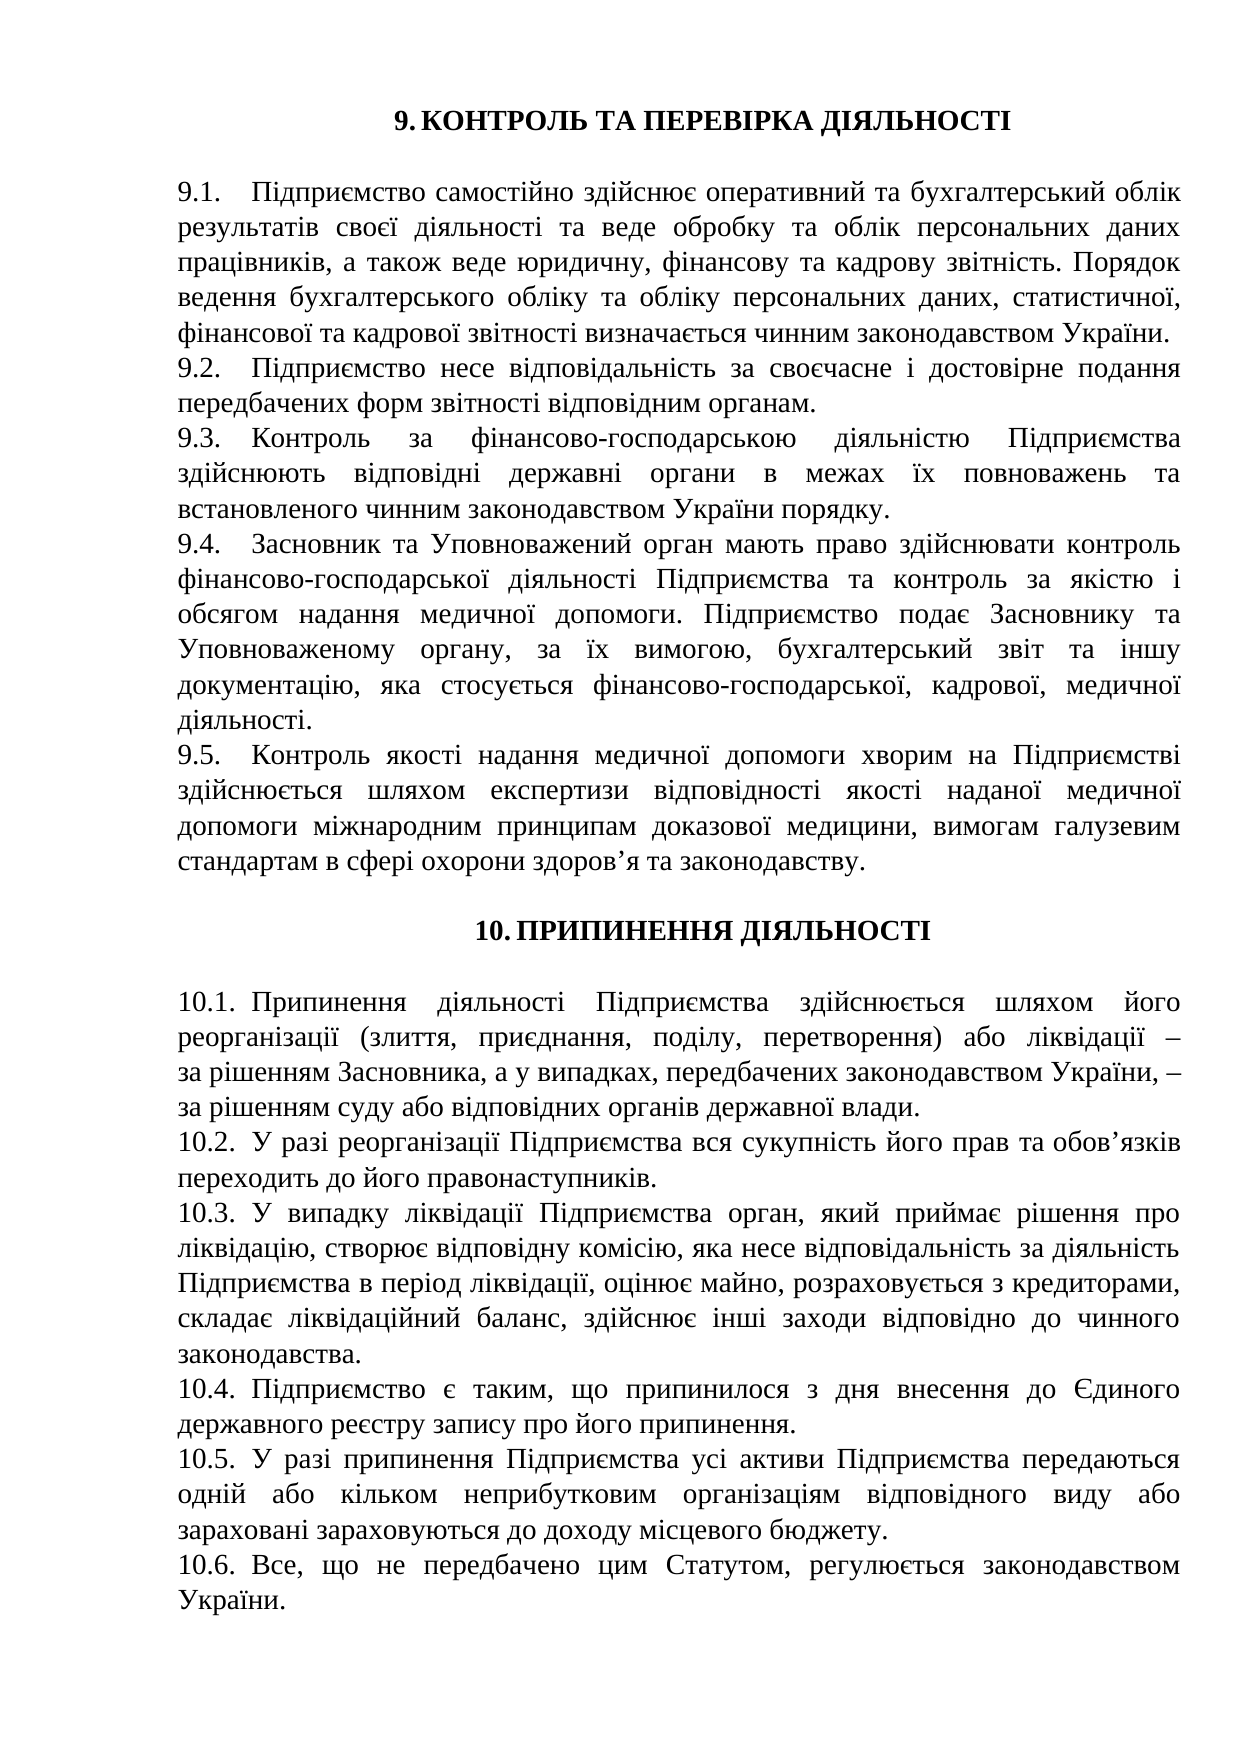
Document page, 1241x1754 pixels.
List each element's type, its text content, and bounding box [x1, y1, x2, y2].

list Все, що не передбачено цим Статутом, регулюється законодавством України. [177, 1547, 1181, 1616]
list Засновник та Уповноважений орган мають право здiйснювати контроль фiнансово-господарської діяльності Пiдприємства та контроль за якiстю i обсягом надання медичної допомоги. Пiдприємство подає Засновнику та Уповноваженому органу, за їх вимогою, бухгалтерський звiт та iншу документацiю, яка стосується фiнансово-господарської, кадрової, медичної дiяльностi. [177, 526, 1182, 736]
list Контроль якості надання медичної допомоги хворим на Підприємстві здійснюється шляхом експертизи відповідності якості наданої медичної допомоги міжнародним принципам доказової медицини, вимогам галузевим стандартам в сфері охорони здоров’я та законодавству. [177, 737, 1182, 876]
list Підприємство є таким, що припинилося з дня внесення до Єдиного державного реєстру запису про його припинення. [177, 1371, 1181, 1440]
list У разі припинення Підприємства усі активи Підприємства передаються одній або кільком неприбутковим організаціям відповідного виду або зараховані зараховуються до доходу місцевого бюджету. [177, 1441, 1181, 1545]
list У разі реорганізації Підприємства вся сукупність його прав та обов’язків переходить до його правонаступників. [177, 1124, 1181, 1193]
list Підприємство несе відповідальність за своєчасне i достовірне подання передбачених форм звітності відповідним органам. [177, 350, 1182, 419]
list ПРИПИНЕННЯ ДІЯЛЬНОСТІ [224, 913, 1182, 947]
list Припинення діяльності Підприємства здійснюється шляхом його реорганізації (злиття, приєднання, поділу, перетворення) або ліквідації – за рішенням Засновника, а у випадках, передбачених законодавством України, – за рішенням суду або відповідних органів державної влади. [177, 984, 1181, 1123]
list Підприємство самостійно здійснює оперативний та бухгалтерський облік результатів своєї діяльності та веде обробку та облік персональних даних працівників, а також веде юридичну, фінансову та кадрову звітність. Порядок ведення бухгалтерського обліку та обліку персональних даних, статистичної, фінансової та кадрової звітності визначається чинним законодавством України. [177, 174, 1182, 348]
list У випадку ліквідації Підприємства орган, який приймає рішення про ліквідацію, створює відповідну комісію, яка несе відповідальність за діяльність Підприємства в період ліквідації, оцінює майно, розраховується з кредиторами, складає ліквідаційний баланс, здійснює інші заходи відповідно до чинного законодавства. [177, 1195, 1181, 1369]
list КОНТРОЛЬ ТА ПЕРЕВІРКА ДІЯЛЬНОСТІ [224, 103, 1182, 137]
list Контроль за фінансово-господарською діяльністю Підприємства здійснюють відповідні державні органи в межах їх повноважень та встановленого чинним законодавством України порядку. [177, 420, 1182, 524]
